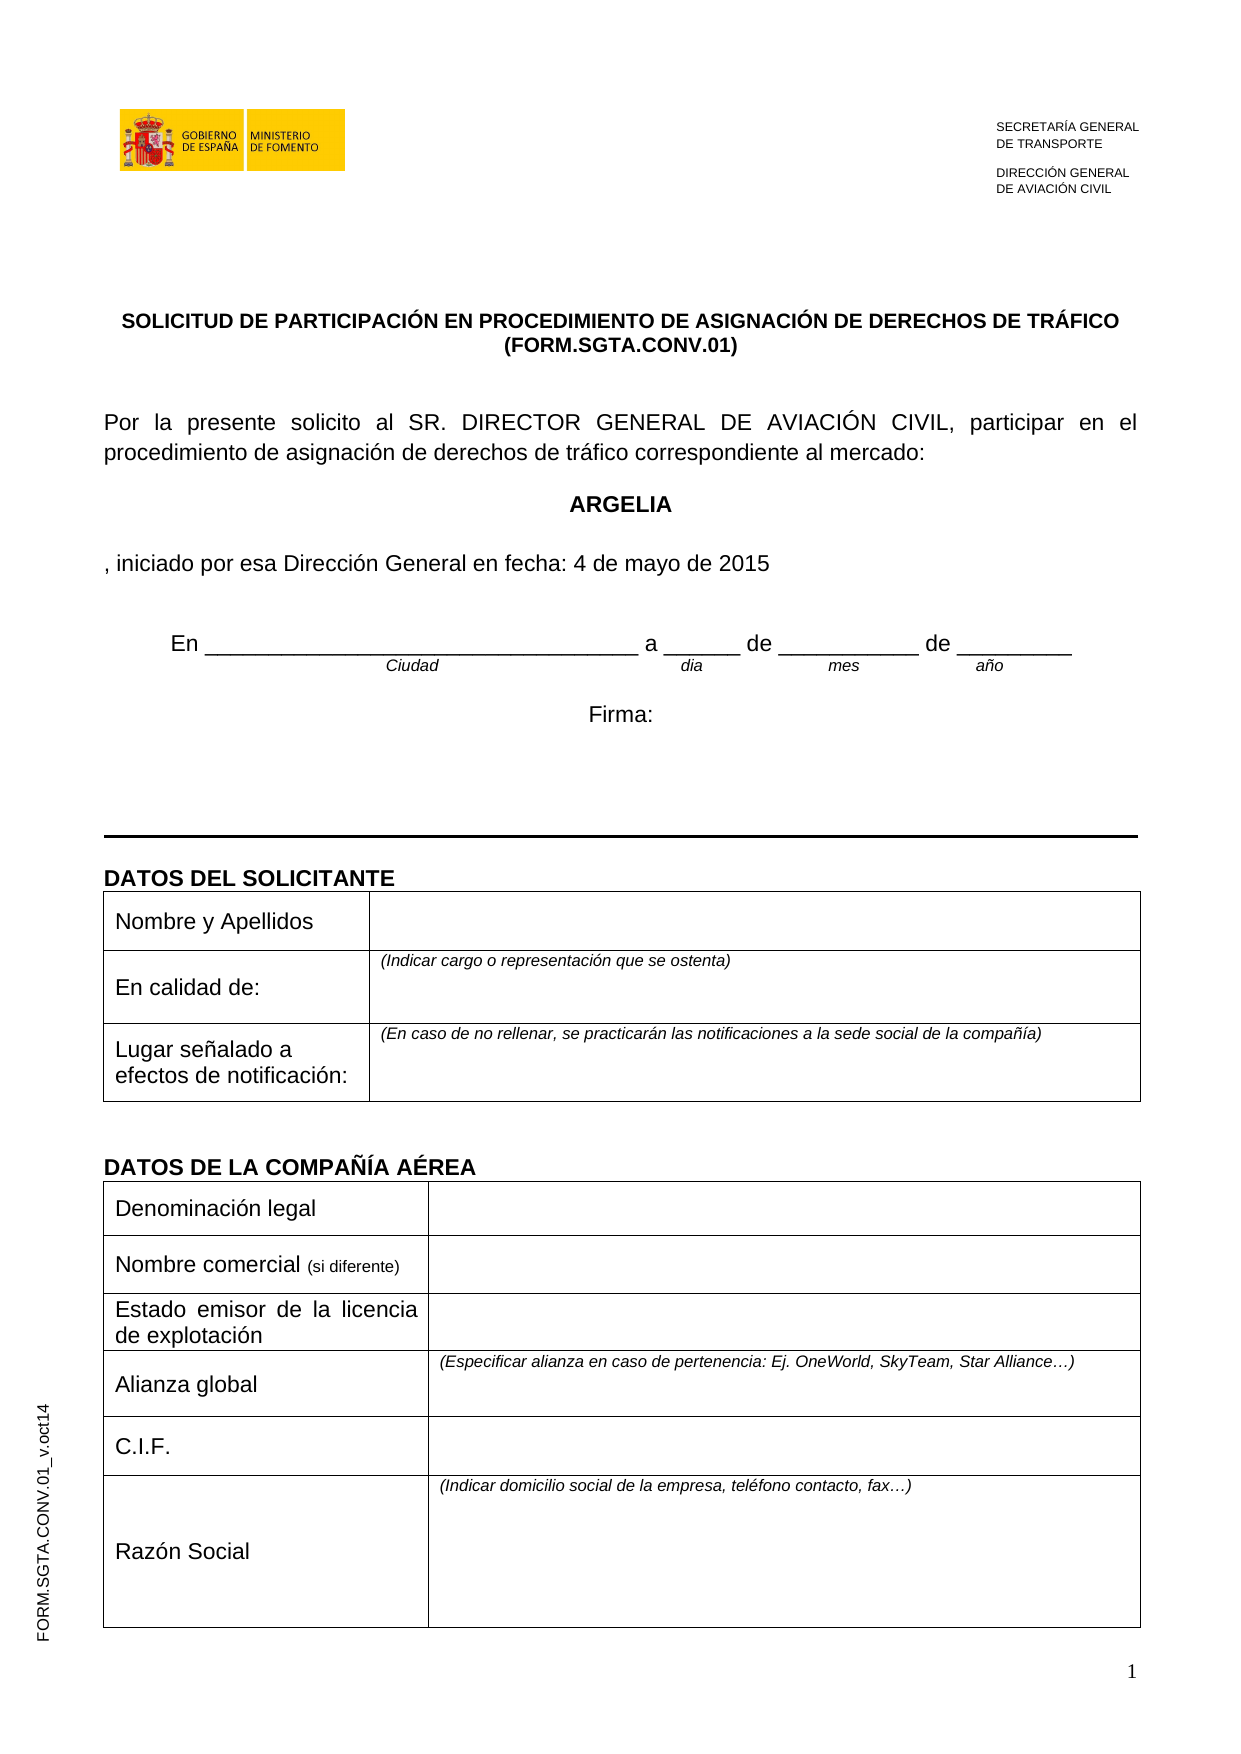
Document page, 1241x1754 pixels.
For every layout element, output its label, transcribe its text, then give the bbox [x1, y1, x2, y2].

text DATOS DEL SOLICITANTE [103, 865, 1138, 891]
table_cell (Indicar domicilio social de la empresa, teléfono contacto, fax…) [429, 1476, 1140, 1627]
table_header Nombre y Apellidos [104, 892, 369, 950]
text (FORM.SGTA.CONV.01) [103, 332, 1138, 356]
table_cell Alianza global [104, 1351, 428, 1416]
table_cell (Especificar alianza en caso de pertenencia: Ej. OneWorld, SkyTeam, Star Alliance…) [429, 1351, 1140, 1416]
text Por la presente solicito al SR. DIRECTOR GENERAL DE AVIACIÓN CIVIL, participar en el procedimiento de asignación de derechos de tráfico correspondiente al mercado: [103, 409, 1138, 466]
table_cell [429, 1294, 1140, 1350]
table_cell (En caso de no rellenar, se practicarán las notificaciones a la sede social de la compañía) [370, 1024, 1140, 1101]
table_cell (Indicar cargo o representación que se ostenta) [370, 951, 1140, 1023]
table_cell [429, 1236, 1140, 1292]
table_cell C.I.F. [104, 1417, 428, 1475]
table_header Denominación legal [104, 1182, 428, 1235]
table_cell Razón Social [104, 1476, 428, 1627]
table_header [429, 1182, 1140, 1235]
picture [119, 109, 345, 171]
text ARGELIA [103, 491, 1138, 518]
table_cell Lugar señalado a efectos de notificación: [104, 1024, 369, 1101]
table_cell [429, 1417, 1140, 1475]
text , iniciado por esa Dirección General en fecha: 4 de mayo de 2015 [103, 550, 1138, 577]
text SOLICITUD DE PARTICIPACIÓN EN PROCEDIMIENTO DE ASIGNACIÓN DE DERECHOS DE TRÁFICO [103, 308, 1138, 332]
table_cell En calidad de: [104, 951, 369, 1023]
text En __________________________________ a ______ de ___________ de _________ [103, 629, 1138, 656]
text Ciudad dia mes año [103, 656, 1138, 675]
text Firma: [103, 701, 1138, 728]
table_cell Estado emisor de la licencia de explotación [104, 1294, 428, 1350]
text DATOS DE LA COMPAÑÍA AÉREA [103, 1154, 1138, 1181]
table_header [370, 892, 1140, 950]
table_cell Nombre comercial (si diferente) [104, 1236, 428, 1292]
